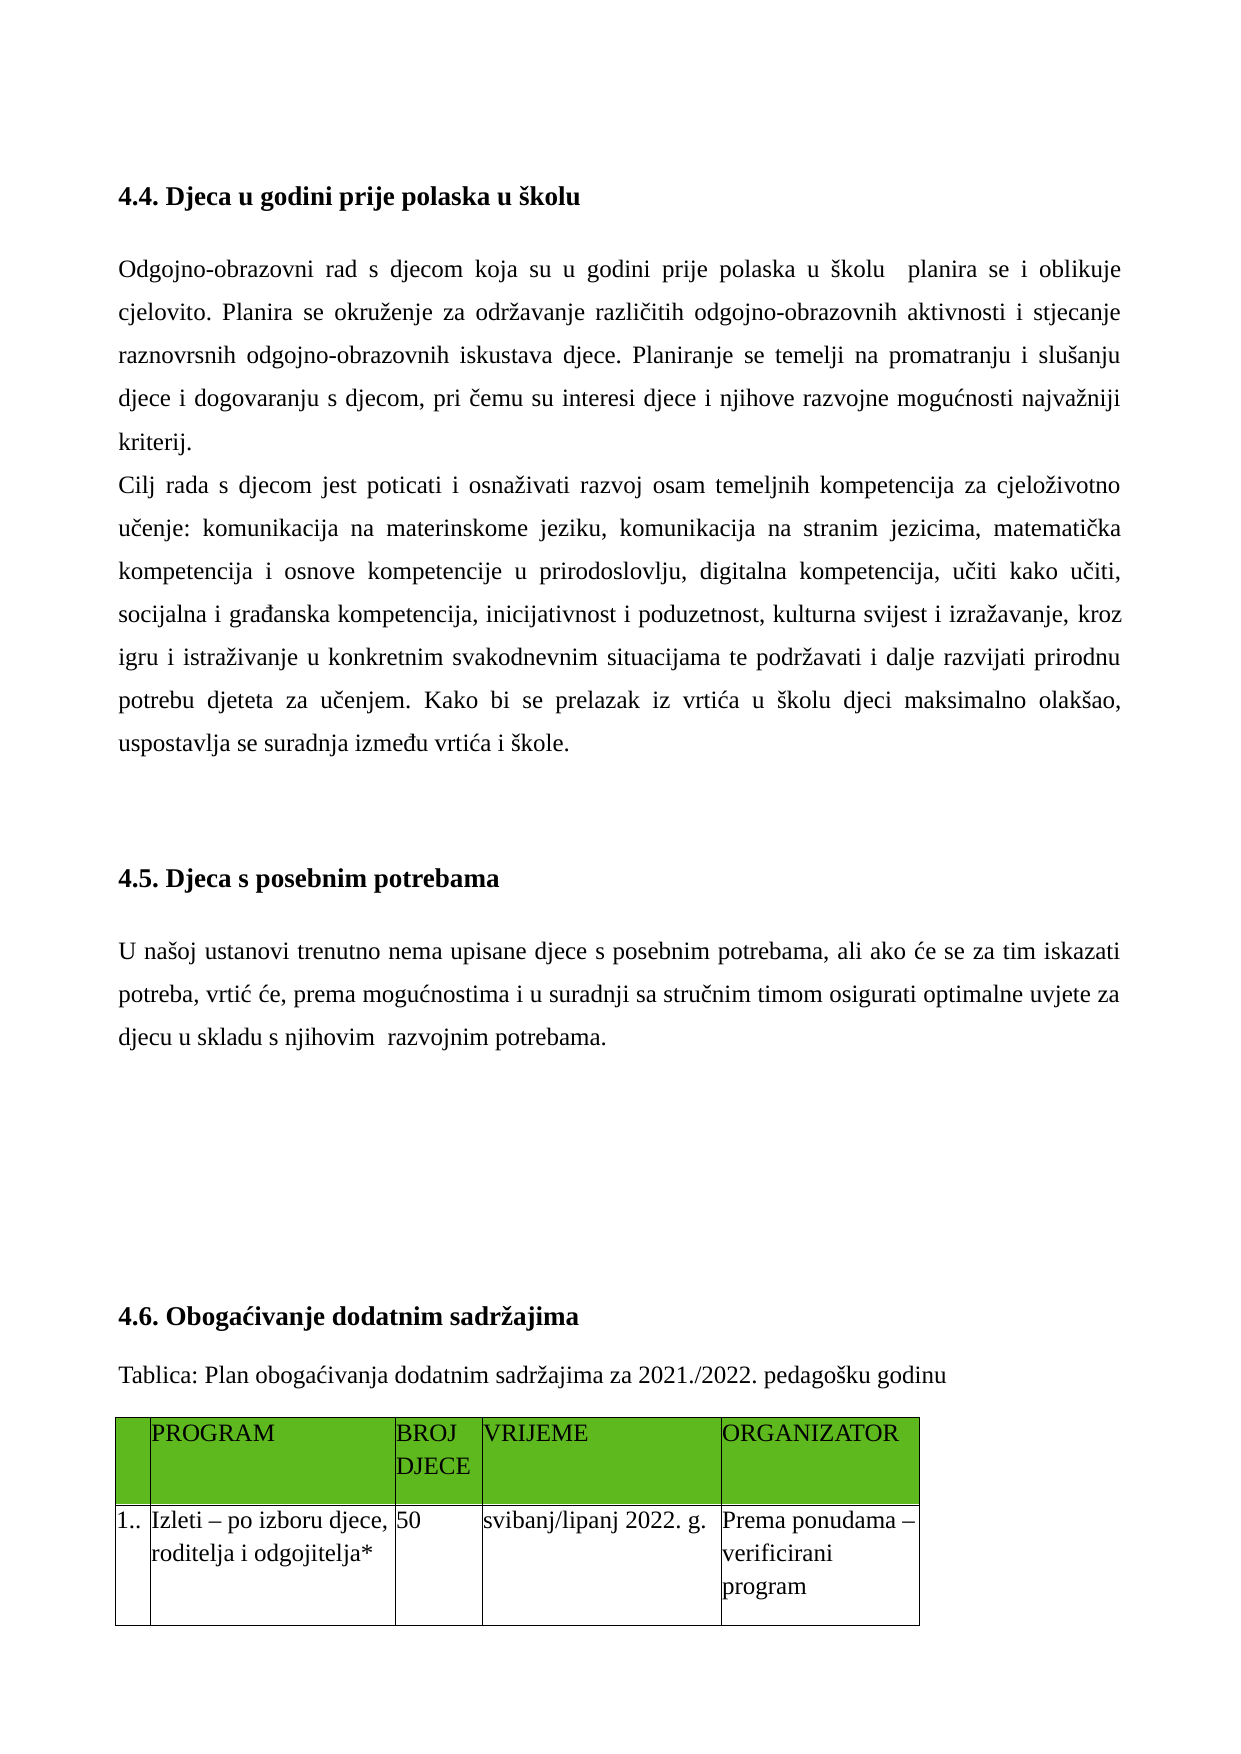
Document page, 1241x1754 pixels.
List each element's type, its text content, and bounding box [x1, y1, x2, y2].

text Tablica: Plan obogaćivanja dodatnim sadržajima za 2021./2022. pedagošku godinu [118, 1360, 1122, 1388]
table_cell Izleti – po izboru djece, roditelja i odgojitelja* [151, 1506, 395, 1625]
table_header BROJ DJECE [396, 1418, 482, 1504]
text U našoj ustanovi trenutno nema upisane djece s posebnim potrebama, ali ako će se za tim iskazati potreba, vrtić će, prema mogućnostima i u suradnji sa stručnim timom osigurati optimalne uvjete za djecu u skladu s njihovim razvojnim potrebama. [118, 936, 1122, 1051]
table_header PROGRAM [151, 1418, 395, 1504]
subtitle 4.5. Djeca s posebnim potrebama [118, 862, 1122, 893]
table_header ORGANIZATOR [722, 1418, 919, 1504]
table_header [116, 1418, 150, 1504]
table_cell svibanj/lipanj 2022. g. [483, 1506, 721, 1625]
text Cilj rada s djecom jest poticati i osnaživati razvoj osam temeljnih kompetencija za cjeloživotno učenje: komunikacija na materinskome jeziku, komunikacija na stranim jezicima, matematička kompetencija i osnove kompetencije u prirodoslovlju, digitalna kompetencija, učiti kako učiti, socijalna i građanska kompetencija, inicijativnost i poduzetnost, kulturna svijest i izražavanje, kroz igru i istraživanje u konkretnim svakodnevnim situacijama te podržavati i dalje razvijati prirodnu potrebu djeteta za učenjem. Kako bi se prelazak iz vrtića u školu djeci maksimalno olakšao, uspostavlja se suradnja između vrtića i škole. [118, 470, 1122, 757]
table_cell 1.. [116, 1506, 150, 1625]
table_cell Prema ponudama – verificirani program [722, 1506, 919, 1625]
table_cell 50 [396, 1506, 482, 1625]
subtitle 4.6. Obogaćivanje dodatnim sadržajima [118, 1300, 1122, 1331]
subtitle 4.4. Djeca u godini prije polaska u školu [118, 180, 1122, 211]
table_header VRIJEME [483, 1418, 721, 1504]
text Odgojno-obrazovni rad s djecom koja su u godini prije polaska u školu planira se i oblikuje cjelovito. Planira se okruženje za održavanje različitih odgojno-obrazovnih aktivnosti i stjecanje raznovrsnih odgojno-obrazovnih iskustava djece. Planiranje se temelji na promatranju i slušanju djece i dogovaranju s djecom, pri čemu su interesi djece i njihove razvojne mogućnosti najvažniji kriterij. [118, 254, 1122, 455]
